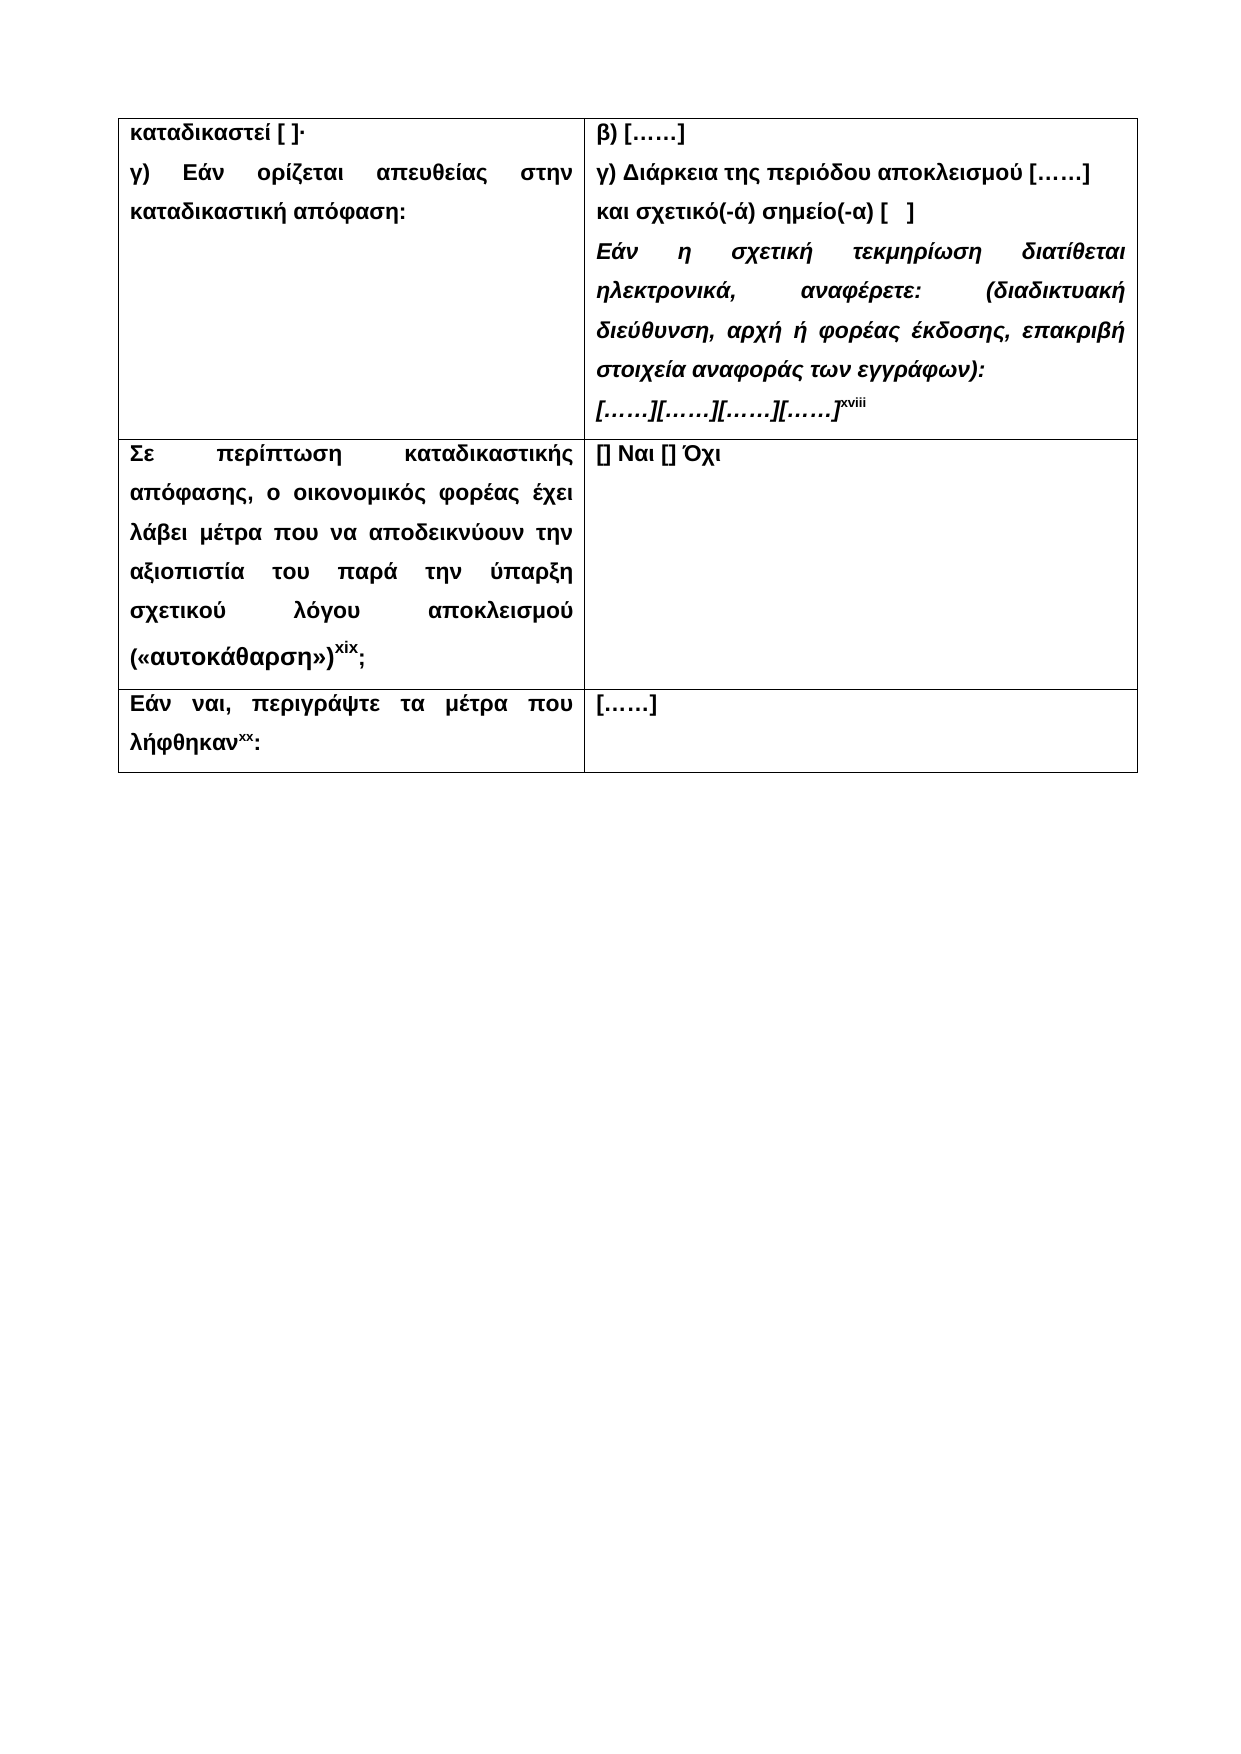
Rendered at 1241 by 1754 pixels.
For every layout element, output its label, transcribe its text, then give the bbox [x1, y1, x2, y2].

table_cell [] Ναι [] Όχι [585, 440, 1137, 688]
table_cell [585, 119, 1137, 438]
table_cell Εάν ναι, περιγράψτε τα μέτρα που λήφθηκαν: [119, 690, 584, 772]
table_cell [119, 119, 584, 438]
table_cell [……] [585, 690, 1137, 772]
table_cell Σε περίπτωση καταδικαστικής απόφασης, ο οικονομικός φορέας έχει λάβει μέτρα που να αποδεικνύουν την αξιοπιστία του παρά την ύπαρξη σχετικού λόγου αποκλεισμού («αυτοκάθαρση»); [119, 440, 584, 688]
